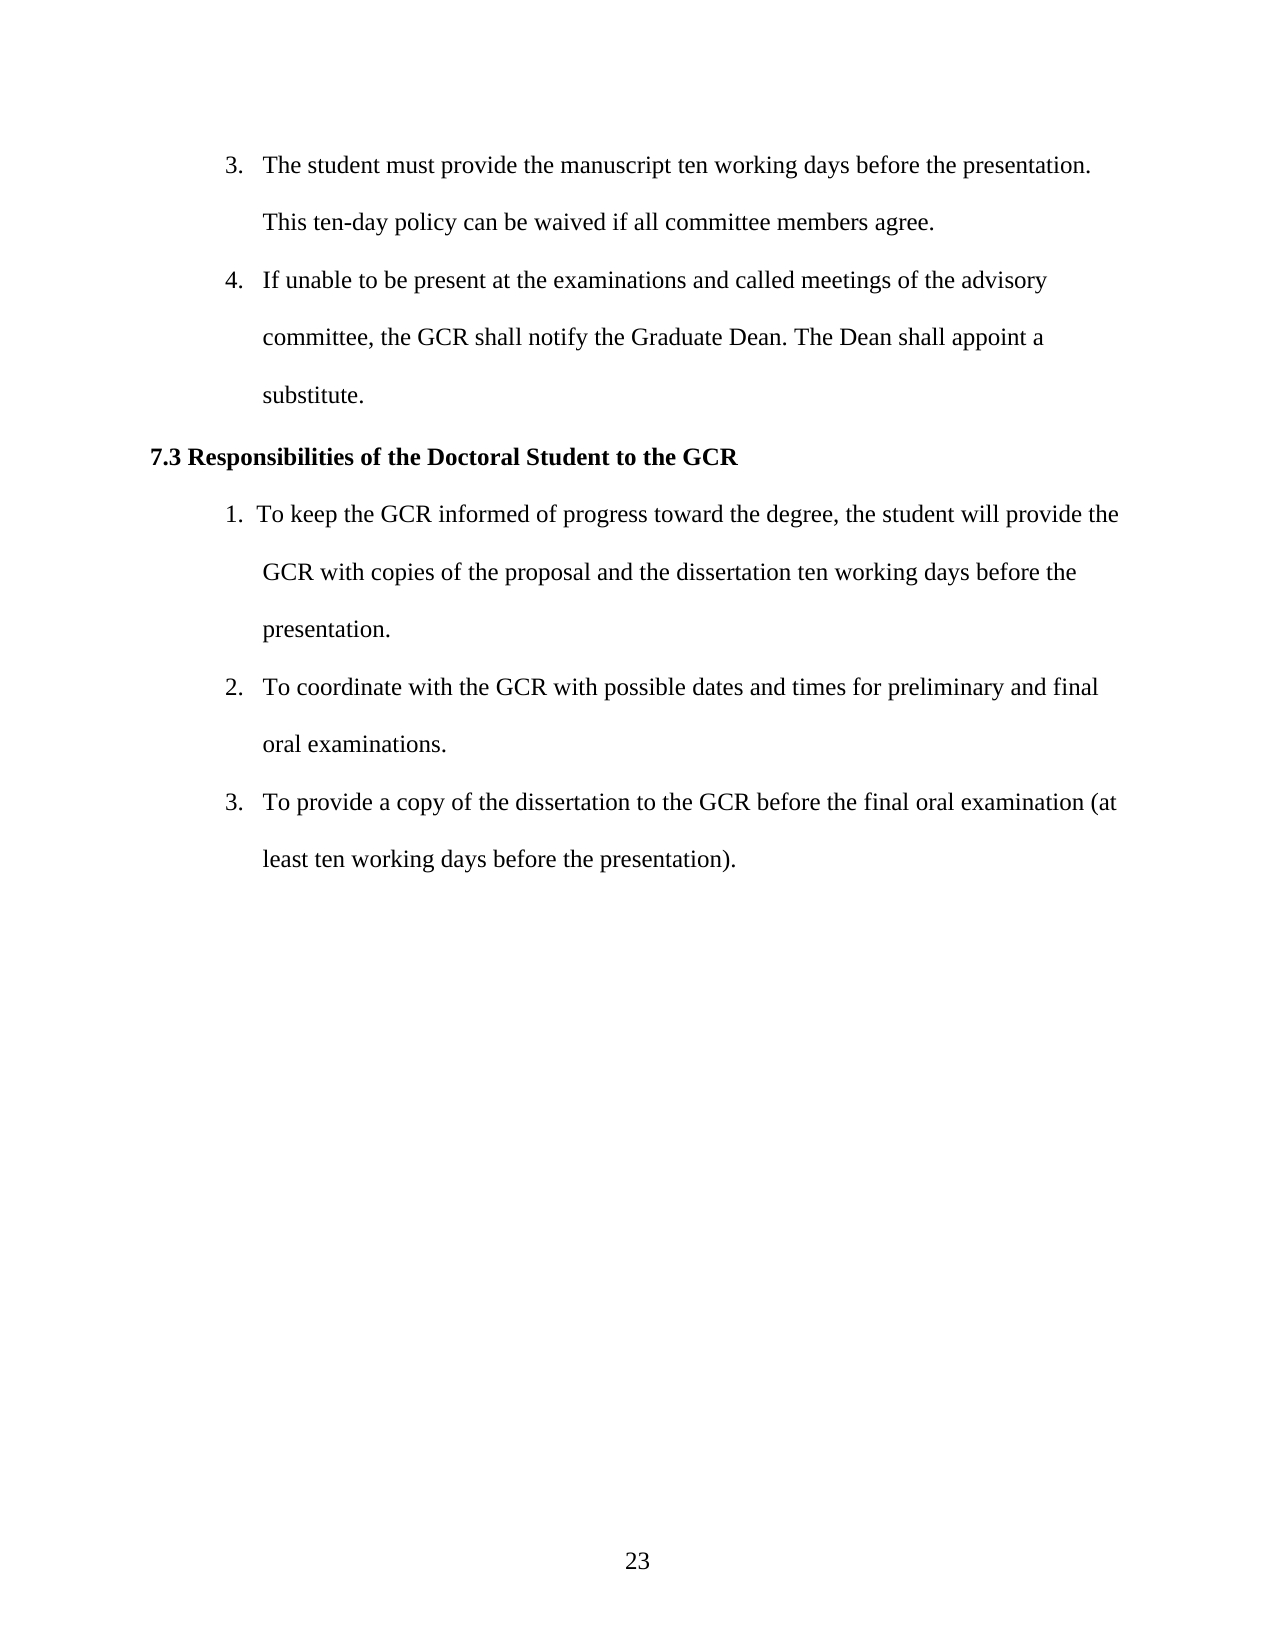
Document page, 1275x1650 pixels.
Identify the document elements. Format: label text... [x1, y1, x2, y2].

list If unable to be present at the examinations and called meetings of the advisory [225, 265, 1125, 294]
list The student must provide the manuscript ten working days before the presentation. This ten-day policy can be waived if all committee members agree. [225, 150, 1125, 236]
text 1. To keep the GCR informed of progress toward the degree, the student will provide the [150, 499, 1125, 528]
list GCR with copies of the proposal and the dissertation ten working days before the [244, 557, 1125, 585]
text committee, the GCR shall notify the Graduate Dean. The Dean shall appoint a [225, 322, 1125, 351]
list To provide a copy of the dissertation to the GCR before the final oral examination (at least ten working days before the presentation). [225, 787, 1125, 873]
list To coordinate with the GCR with possible dates and times for preliminary and final oral examinations. [225, 672, 1125, 758]
list presentation. [244, 614, 1125, 643]
subtitle Responsibilities of the Doctoral Student to the GCR [150, 442, 1125, 470]
text substitute. [225, 380, 1125, 409]
